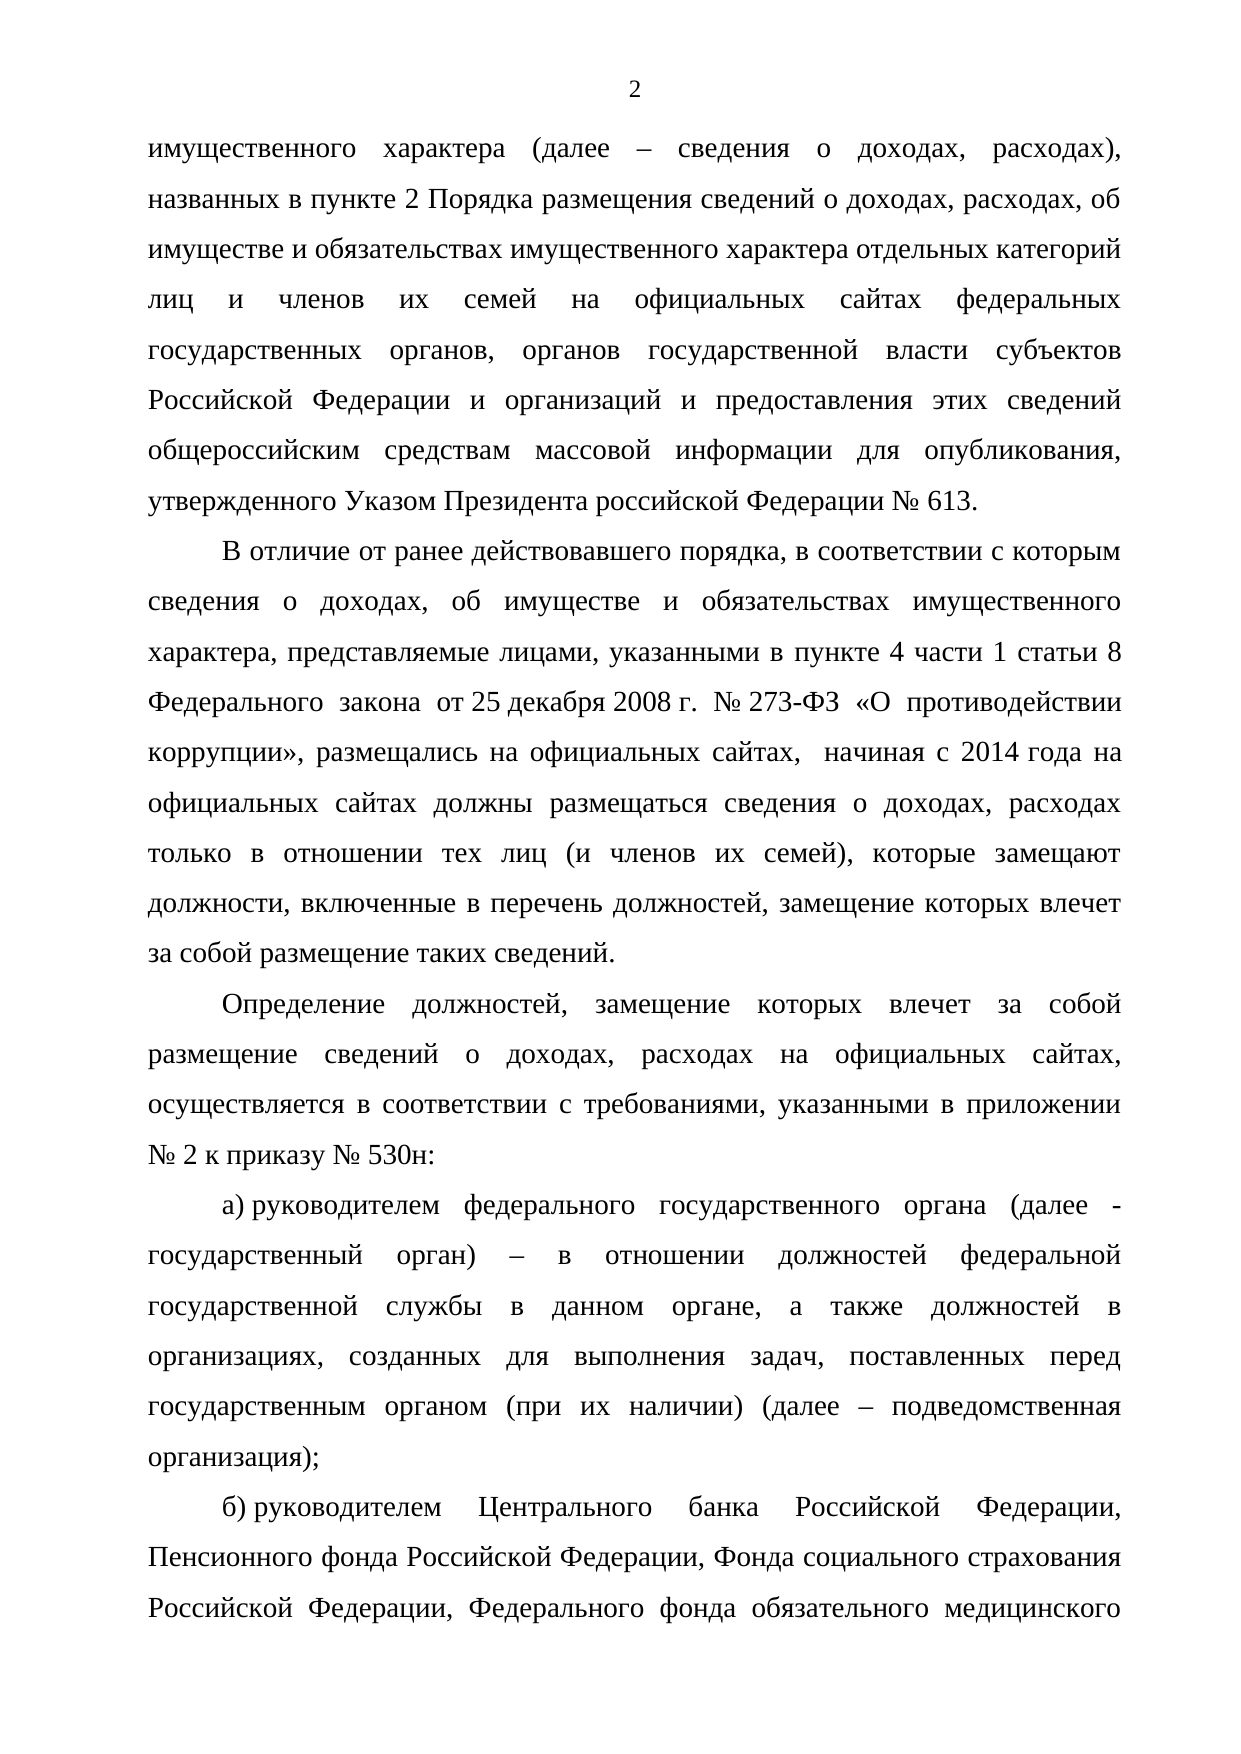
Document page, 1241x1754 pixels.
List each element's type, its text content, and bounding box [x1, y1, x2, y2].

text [148, 1489, 1122, 1623]
text Определение должностей, замещение которых влечет за собой размещение сведений о доходах, расходах на официальных сайтах, осуществляется в соответствии с требованиями, указанными в приложении № 2 к приказу № 530н: [148, 986, 1122, 1170]
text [148, 131, 1122, 516]
text а) руководителем федерального государственного органа (далее - государственный орган) – в отношении должностей федеральной государственной службы в данном органе, а также должностей в организациях, созданных для выполнения задач, поставленных перед государственным органом (при их наличии) (далее – подведомственная организация); [148, 1187, 1122, 1472]
text В отличие от ранее действовавшего порядка, в соответствии с которым сведения о доходах, об имуществе и обязательствах имущественного характера, представляемые лицами, указанными в пункте 4 части 1 статьи 8 Федерального закона от 25 декабря 2008 г. № 273-ФЗ «О противодействии коррупции», размещались на официальных сайтах, начиная с 2014 года на официальных сайтах должны размещаться сведения о доходах, расходах только в отношении тех лиц (и членов их семей), которые замещают должности, включенные в перечень должностей, замещение которых влечет за собой размещение таких сведений. [148, 533, 1122, 969]
